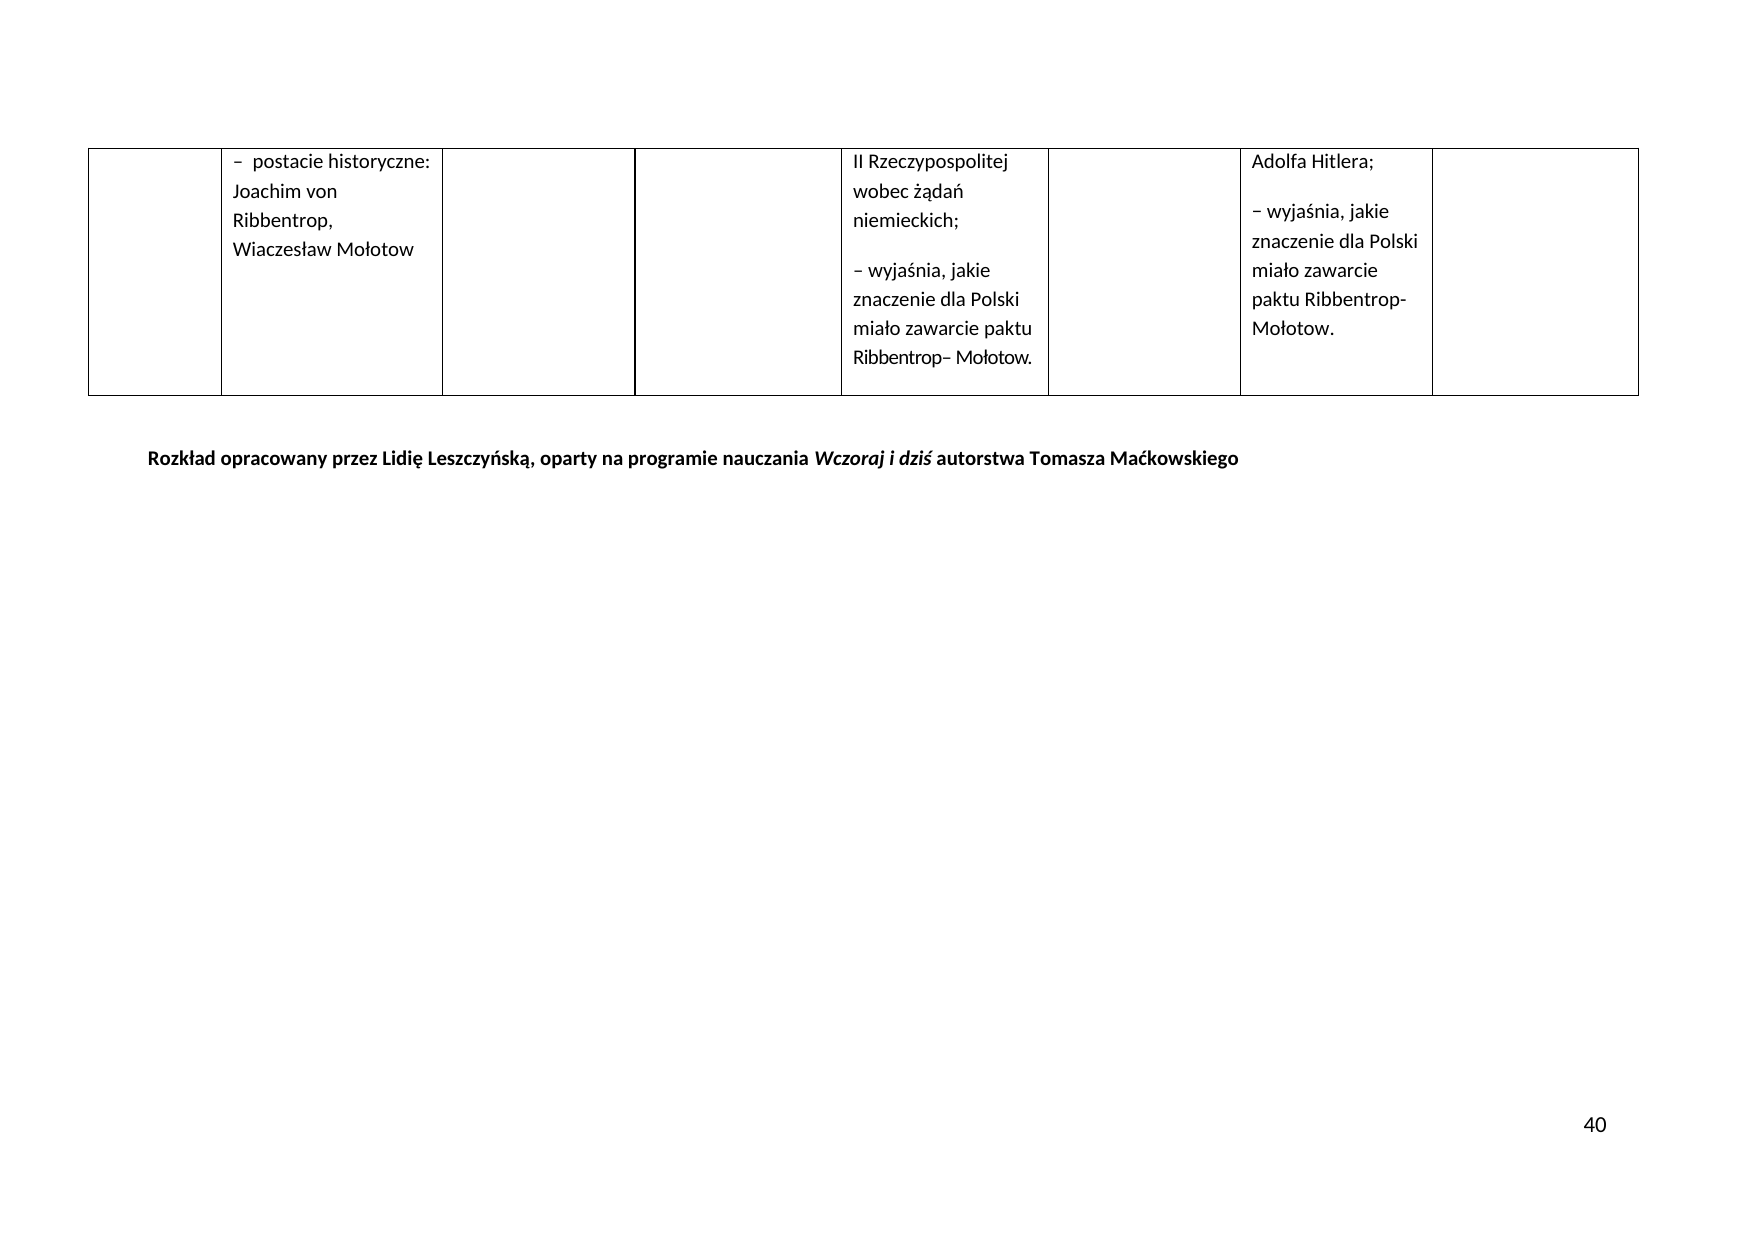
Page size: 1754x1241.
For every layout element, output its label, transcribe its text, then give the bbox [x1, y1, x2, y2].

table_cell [636, 149, 841, 394]
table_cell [1049, 149, 1240, 394]
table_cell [1433, 149, 1638, 394]
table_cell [443, 149, 634, 394]
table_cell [842, 149, 1048, 394]
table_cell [1241, 149, 1432, 394]
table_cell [222, 149, 442, 394]
text Rozkład opracowany przez Lidię Leszczyńską, oparty na programie nauczania Wczoraj i dziś autorstwa Tomasza Maćkowskiego [148, 446, 1606, 471]
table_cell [89, 149, 221, 394]
